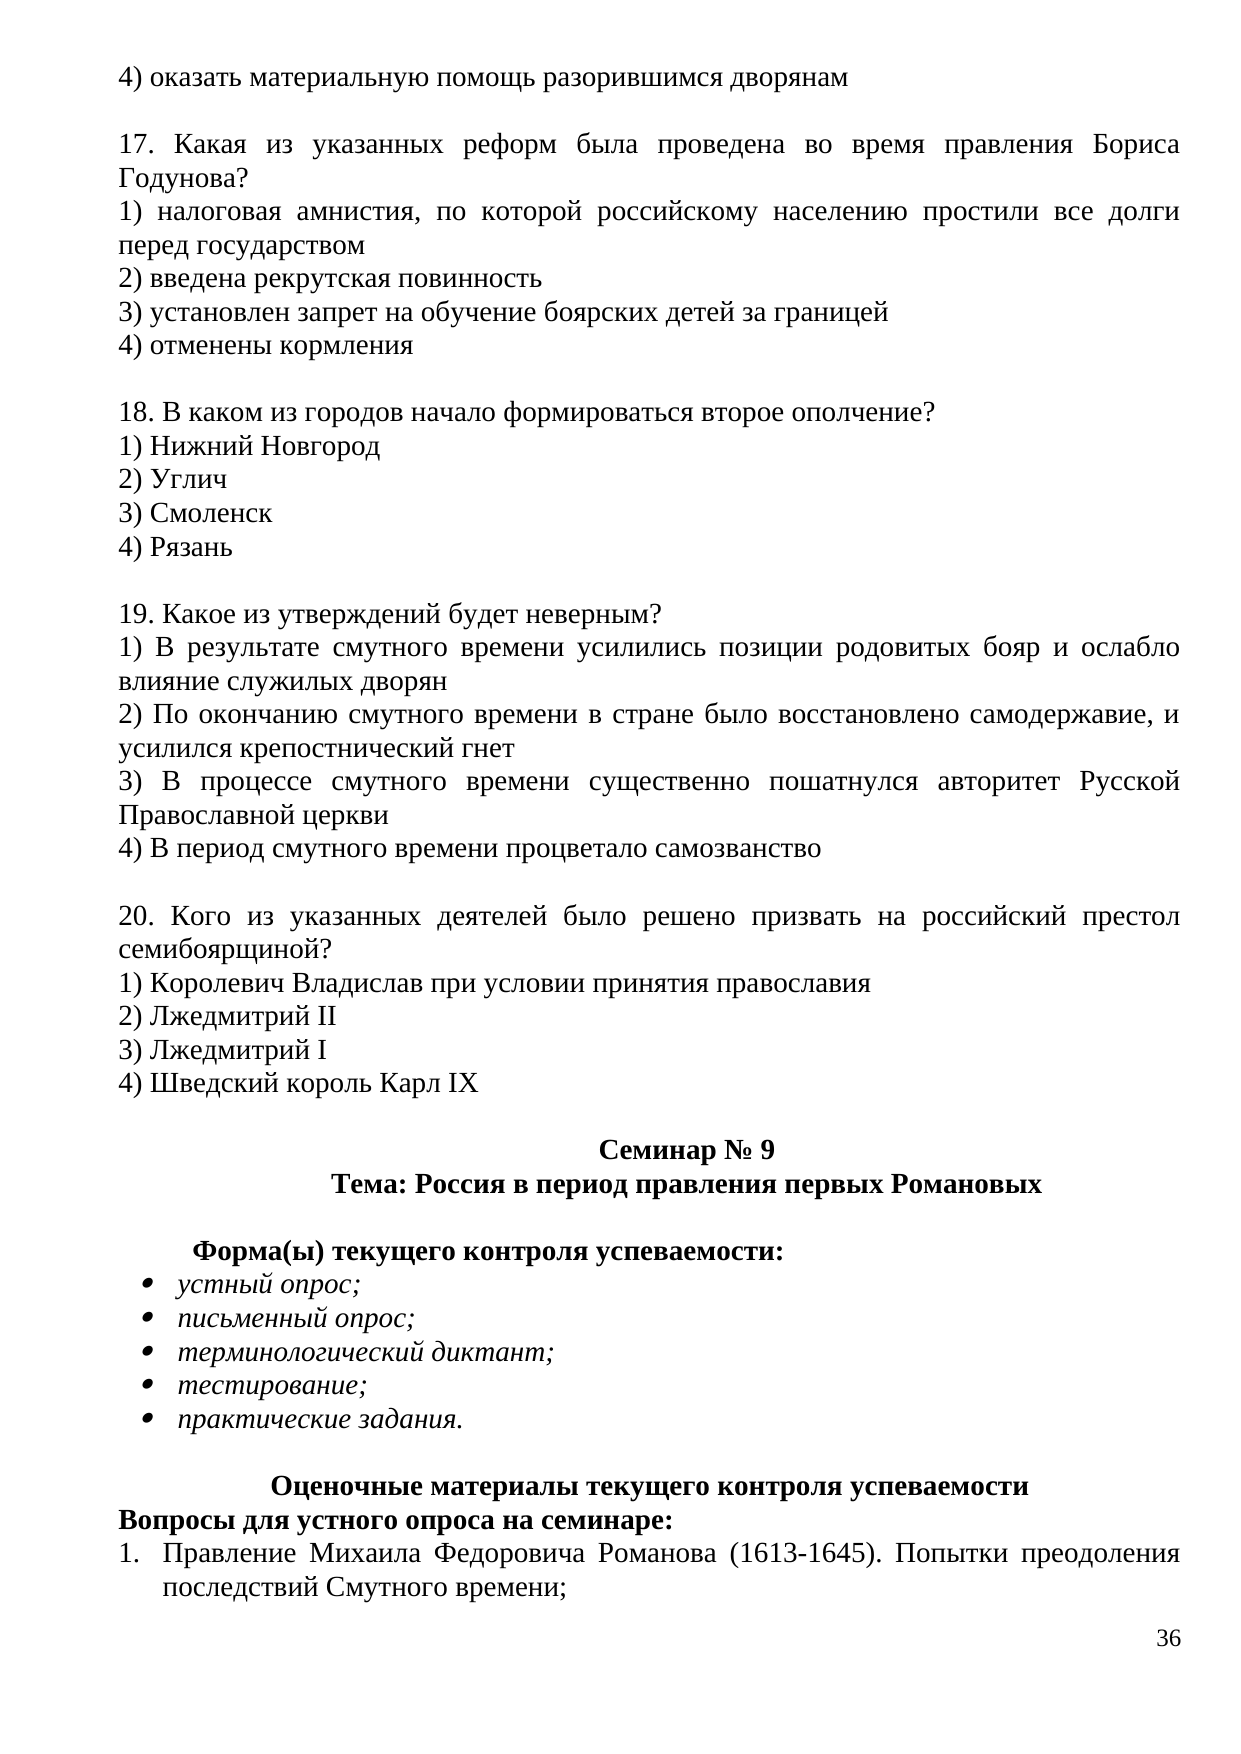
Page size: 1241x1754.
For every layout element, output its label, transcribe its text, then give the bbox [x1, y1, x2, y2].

text 4) оказать материальную помощь разорившимся дворянам [118, 59, 1181, 93]
text 1) Королевич Владислав при условии принятия православия [118, 965, 1181, 998]
text 4) отменены кормления [118, 327, 1181, 361]
text Тема: Россия в период правления первых Романовых [118, 1166, 1181, 1199]
text Семинар № 9 [118, 1132, 1181, 1166]
text 2) Лжедмитрий II [118, 998, 1181, 1032]
list терминологический диктант; [140, 1334, 1181, 1367]
text 1) налоговая амнистия, по которой российскому населению простили все долги перед государством [118, 193, 1181, 260]
text 3) В процессе смутного времени существенно пошатнулся авторитет Русской Православной церкви [118, 763, 1181, 831]
text 20. Кого из указанных деятелей было решено призвать на российский престол семибоярщиной? [118, 898, 1181, 965]
list практические задания. [140, 1401, 1181, 1435]
text Оценочные материалы текущего контроля успеваемости [118, 1468, 1181, 1502]
text 17. Какая из указанных реформ была проведена во время правления Бориса Годунова? [118, 126, 1181, 193]
text 18. В каком из городов начало формироваться второе ополчение? [118, 394, 1181, 428]
text 2) введена рекрутская повинность [118, 260, 1181, 294]
text 3) Смоленск [118, 495, 1181, 529]
text 1. Правление Михаила Федоровича Романова (1613-1645). Попытки преодоления последствий Смутного времени; [118, 1535, 1181, 1602]
text 1) Нижний Новгород [118, 428, 1181, 462]
list устный опрос; [140, 1267, 1181, 1300]
list тестирование; [140, 1367, 1181, 1401]
text 4) Шведский король Карл IX [118, 1065, 1181, 1099]
list письменный опрос; [140, 1300, 1181, 1334]
text 4) В период смутного времени процветало самозванство [118, 831, 1181, 864]
text 3) установлен запрет на обучение боярских детей за границей [118, 294, 1181, 327]
text Вопросы для устного опроса на семинаре: [118, 1502, 1181, 1535]
text 3) Лжедмитрий I [118, 1032, 1181, 1065]
text 2) По окончанию смутного времени в стране было восстановлено самодержавие, и усилился крепостнический гнет [118, 696, 1181, 763]
text 2) Углич [118, 462, 1181, 495]
text Форма(ы) текущего контроля успеваемости: [118, 1233, 1181, 1267]
text 19. Какое из утверждений будет неверным? [118, 596, 1181, 629]
text 1) В результате смутного времени усилились позиции родовитых бояр и ослабло влияние служилых дворян [118, 629, 1181, 696]
text 4) Рязань [118, 529, 1181, 562]
